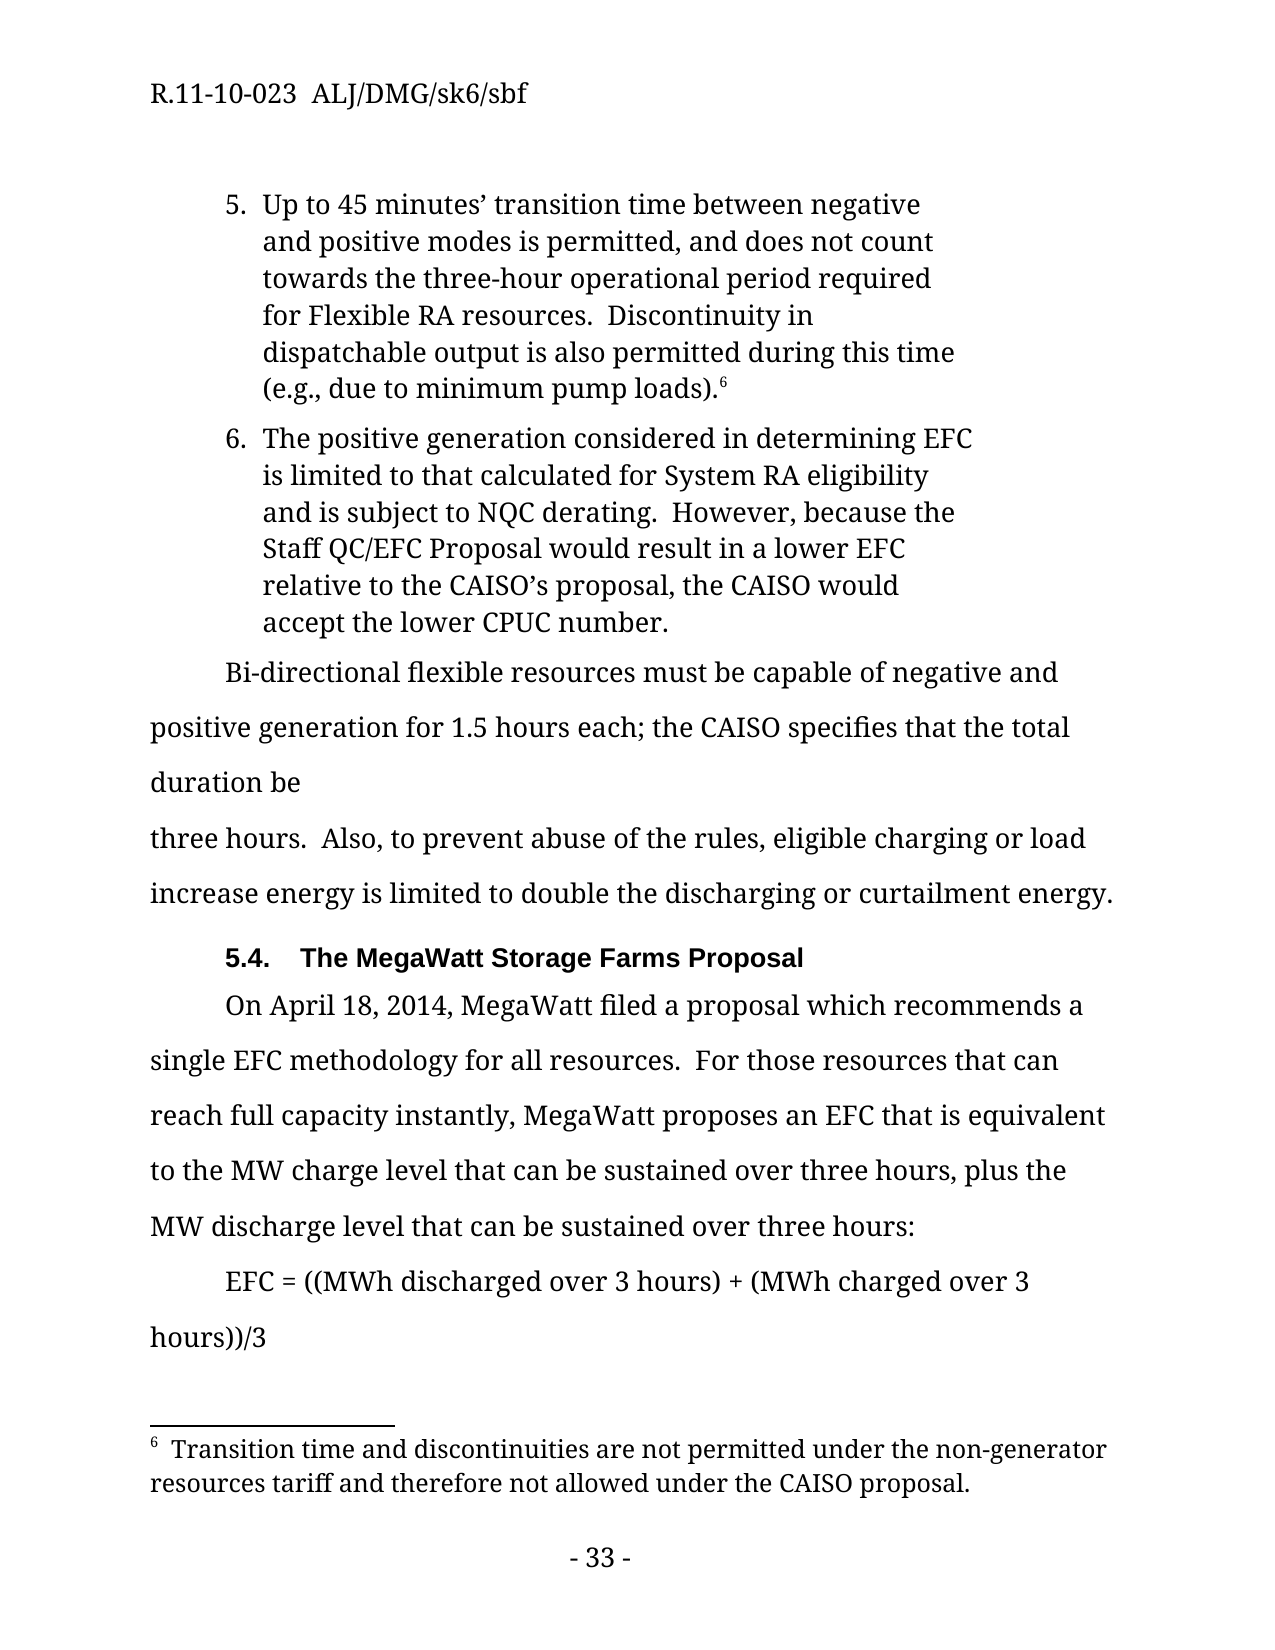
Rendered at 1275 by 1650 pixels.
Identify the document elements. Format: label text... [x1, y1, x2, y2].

text Bi-directional flexible resources must be capable of negative and positive generation for 1.5 hours each; the CAISO specifies that the total duration be three hours. Also, to prevent abuse of the rules, eligible charging or load increase energy is limited to double the discharging or curtailment energy. [150, 653, 1125, 911]
list The positive generation considered in determining EFC is limited to that calculated for System RA eligibility and is subject to NQC derating. However, because the Staff QC/EFC Proposal would result in a lower EFC relative to the CAISO’s proposal, the CAISO would accept the lower CPUC number. [225, 419, 975, 641]
list Up to 45 minutes’ transition time between negative and positive modes is permitted, and does not count towards the three-hour operational period required for Flexible RA resources. Discontinuity in dispatchable output is also permitted during this time (e.g., due to minimum pump loads). [225, 186, 975, 407]
subtitle The MegaWatt Storage Farms Proposal [225, 942, 1125, 973]
text EFC = ((MWh discharged over 3 hours) + (MWh charged over 3 hours))/3 [150, 1263, 1125, 1355]
text On April 18, 2014, MegaWatt filed a proposal which recommends a single EFC methodology for all resources. For those resources that can reach full capacity instantly, MegaWatt proposes an EFC that is equivalent to the MW charge level that can be sustained over three hours, plus the MW discharge level that can be sustained over three hours: [150, 986, 1125, 1244]
